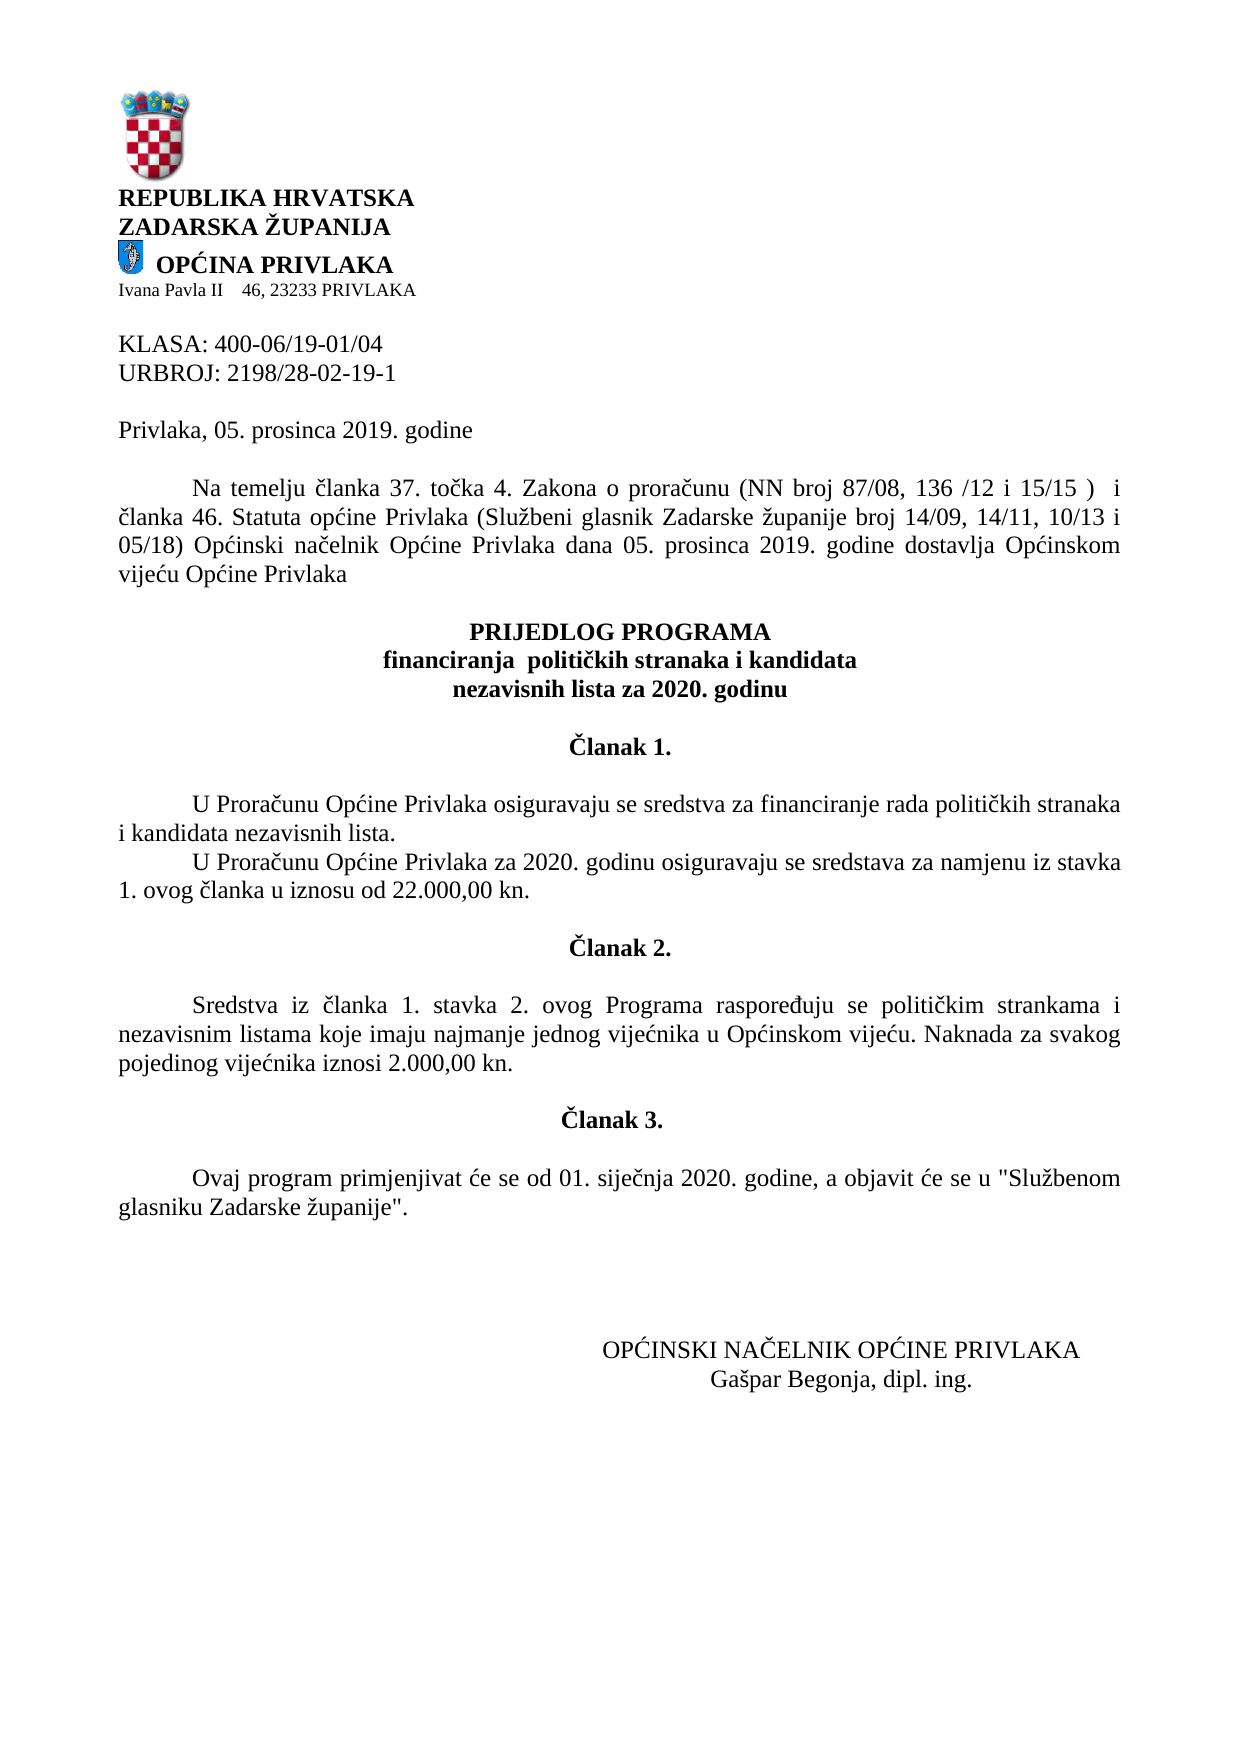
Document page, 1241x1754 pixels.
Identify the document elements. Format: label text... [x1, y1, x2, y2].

text Članak 2. [118, 933, 1122, 962]
text PRIJEDLOG PROGRAMA [118, 617, 1122, 645]
text Gašpar Begonja, dipl. ing. [487, 1364, 1122, 1393]
text URBROJ: 2198/28-02-19-1 [118, 358, 1122, 387]
text Sredstva iz članka 1. stavka 2. ovog Programa raspoređuju se političkim strankama i nezavisnim listama koje imaju najmanje jednog vijećnika u Općinskom vijeću. Naknada za svakog pojedinog vijećnika iznosi 2.000,00 kn. [118, 990, 1122, 1077]
text Na temelju članka 37. točka 4. Zakona o proračunu (NN broj 87/08, 136 /12 i 15/15 ) i članka 46. Statuta općine Privlaka (Službeni glasnik Zadarske županije broj 14/09, 14/11, 10/13 i 05/18) Općinski načelnik Općine Privlaka dana 05. prosinca 2019. godine dostavlja Općinskom vijeću Općine Privlaka [118, 473, 1122, 588]
text Ivana Pavla II 46, 23233 PRIVLAKA [118, 279, 1122, 300]
text U Proračunu Općine Privlaka osiguravaju se sredstva za financiranje rada političkih stranaka i kandidata nezavisnih lista. [118, 789, 1122, 847]
text REPUBLIKA HRVATSKA [118, 183, 1122, 212]
text ZADARSKA ŽUPANIJA [118, 212, 1122, 241]
picture [118, 240, 144, 274]
text Članak 1. [118, 732, 1122, 760]
picture [118, 87, 192, 184]
text Ovaj program primjenjivat će se od 01. siječnja 2020. godine, a objavit će se u "Službenom glasniku Zadarske županije". [118, 1163, 1122, 1220]
text OPĆINSKI NAČELNIK OPĆINE PRIVLAKA [487, 1335, 1122, 1364]
text Članak 3. [487, 1105, 1122, 1134]
text OPĆINA PRIVLAKA [118, 241, 1122, 279]
text Privlaka, 05. prosinca 2019. godine [118, 415, 1122, 444]
text KLASA: 400-06/19-01/04 [118, 329, 1122, 358]
text nezavisnih lista za 2020. godinu [118, 674, 1122, 703]
text financiranja političkih stranaka i kandidata [118, 645, 1122, 674]
text U Proračunu Općine Privlaka za 2020. godinu osiguravaju se sredstava za namjenu iz stavka 1. ovog članka u iznosu od 22.000,00 kn. [118, 847, 1122, 904]
